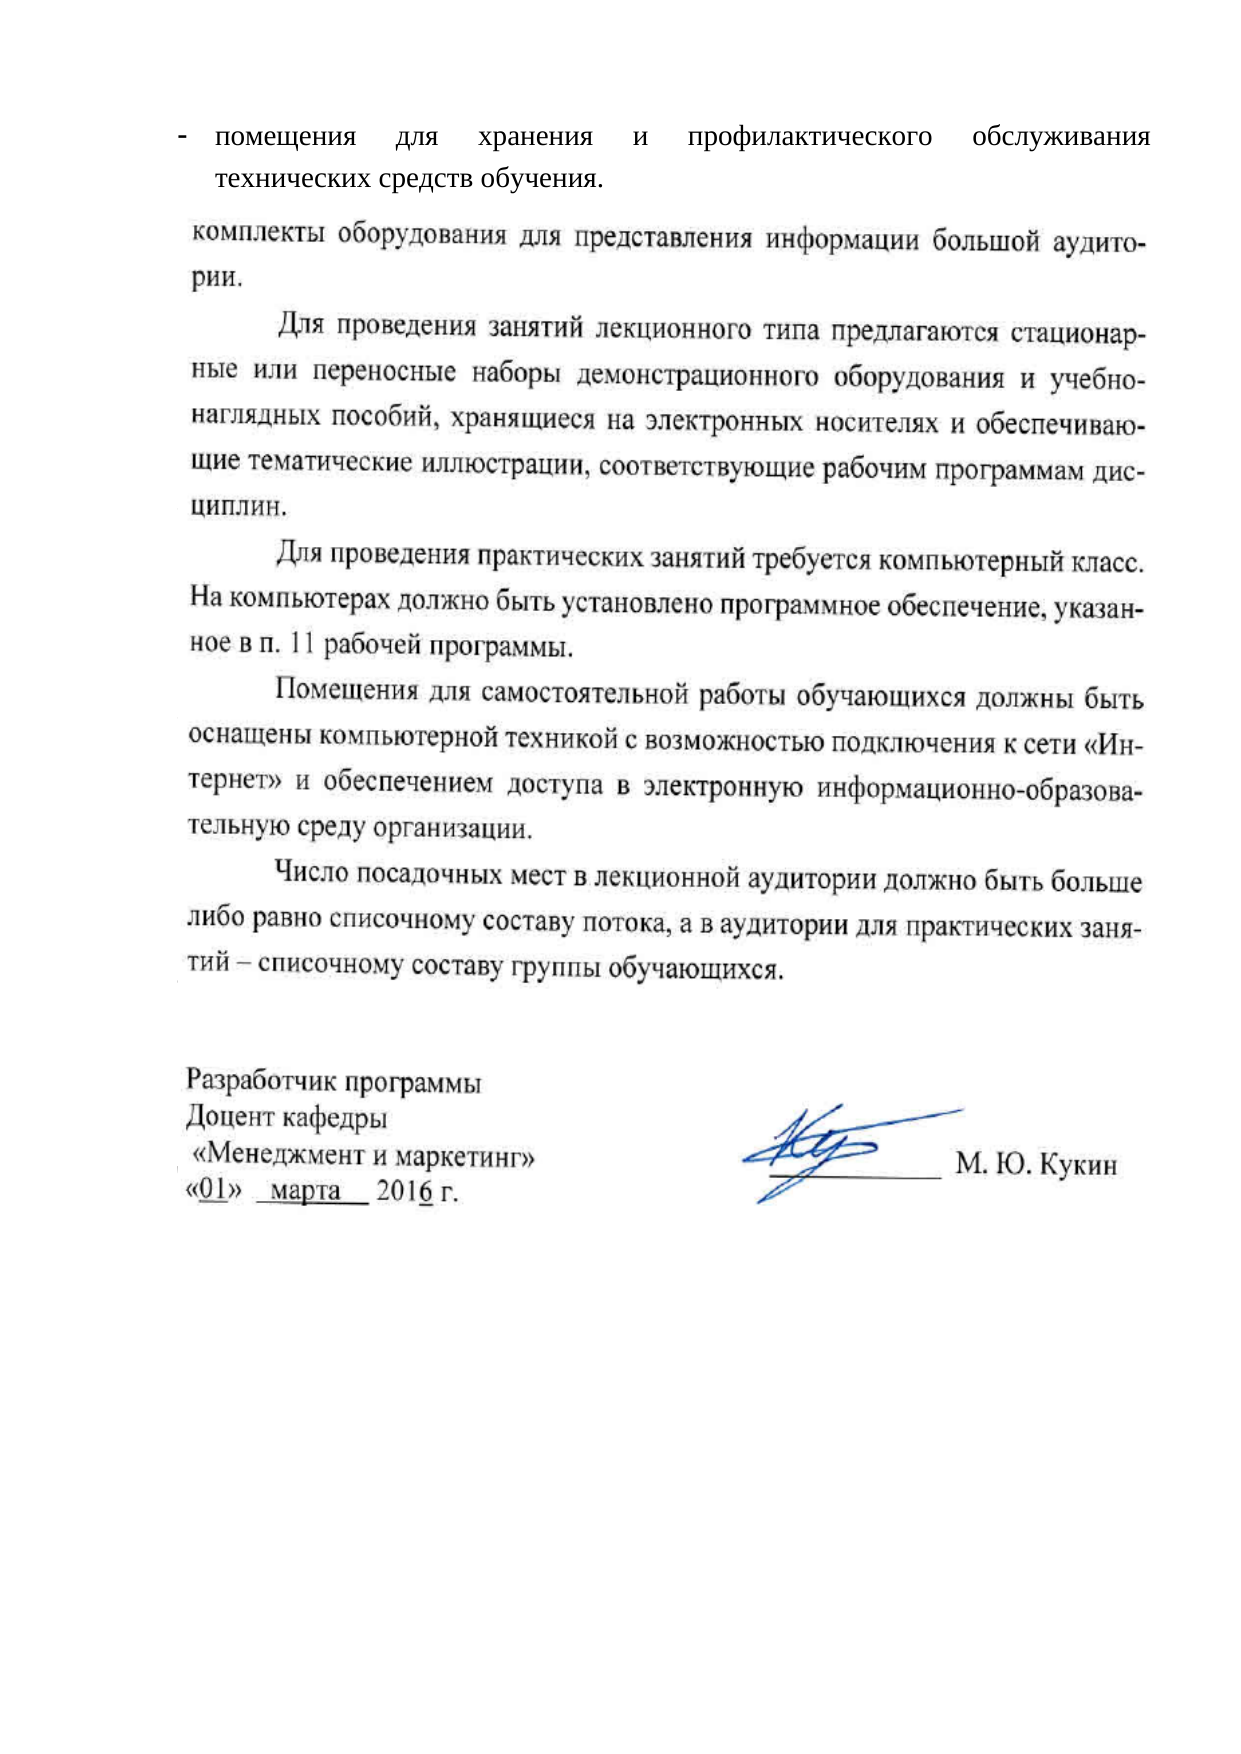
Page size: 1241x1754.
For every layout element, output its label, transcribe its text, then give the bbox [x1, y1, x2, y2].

list помещения для хранения и профилактического обслуживания технических средств обучения. [177, 118, 1152, 194]
picture [177, 202, 1152, 1265]
